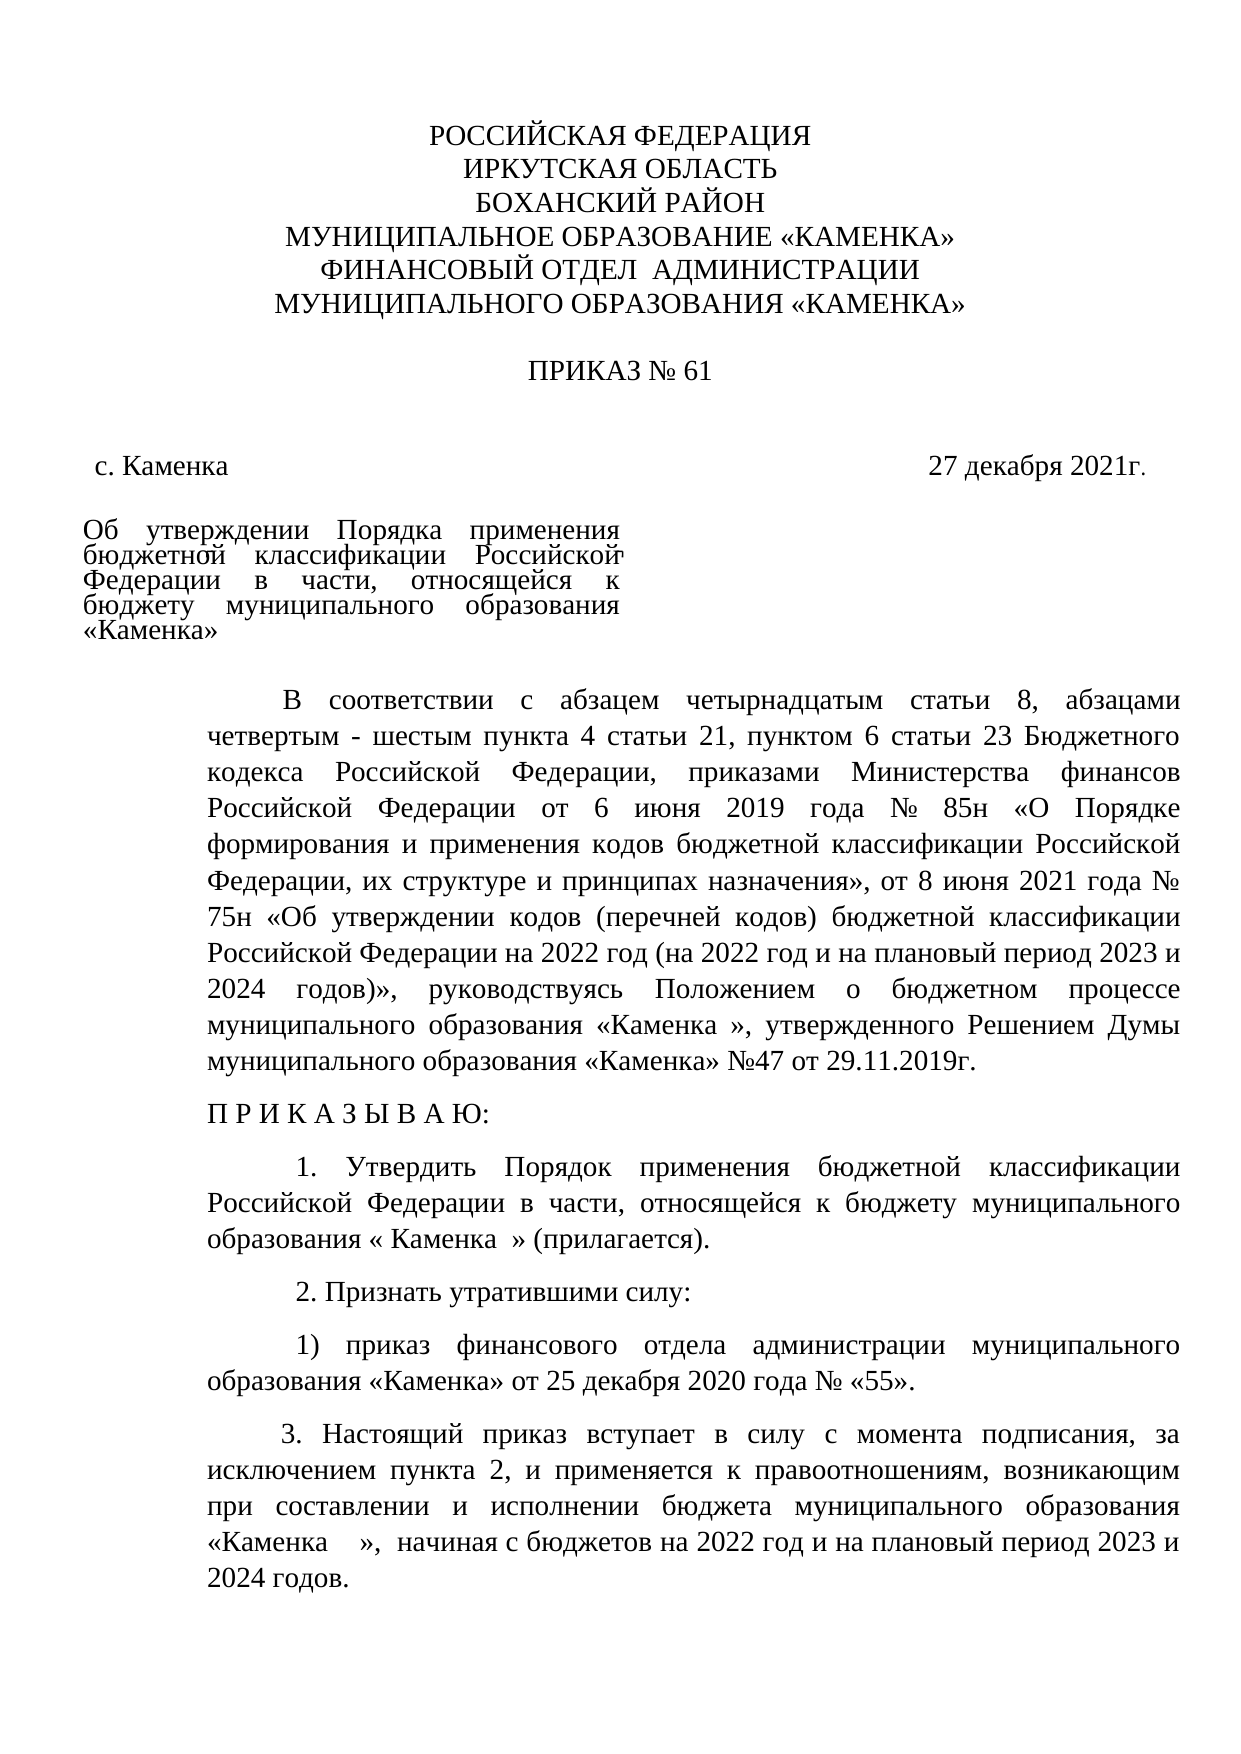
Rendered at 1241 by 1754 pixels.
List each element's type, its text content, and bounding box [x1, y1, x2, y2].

text ФИНАНСОВЫЙ ОТДЕЛ АДМИНИСТРАЦИИ [59, 252, 1181, 286]
text П Р И К А З Ы В А Ю: [207, 1096, 1181, 1130]
text 3. Настоящий приказ вступает в силу с момента подписания, за исключением пункта 2, и применяется к правоотношениям, возникающим при составлении и исполнении бюджета муниципального образования «Каменка », начиная с бюджетов на 2022 год и на плановый период 2023 и 2024 годов. [207, 1416, 1181, 1594]
text МУНИЦИПАЛЬНОЕ ОБРАЗОВАНИЕ «КАМЕНКА» [59, 219, 1181, 252]
text МУНИЦИПАЛЬНОГО ОБРАЗОВАНИЯ «КАМЕНКА» [59, 286, 1181, 319]
text ИРКУТСКАЯ ОБЛАСТЬ [59, 152, 1181, 185]
text ПРИКАЗ № 61 [59, 353, 1181, 386]
text В соответствии с абзацем четырнадцатым статьи 8, абзацами четвертым - шестым пункта 4 статьи 21, пунктом 6 статьи 23 Бюджетного кодекса Российской Федерации, приказами Министерства финансов Российской Федерации от 6 июня 2019 года № 85н «О Порядке формирования и применения кодов бюджетной классификации Российской Федерации, их структуре и принципах назначения», от 8 июня 2021 года № 75н «Об утверждении кодов (перечней кодов) бюджетной классификации Российской Федерации на 2022 год (на 2022 год и на плановый период 2023 и 2024 годов)», руководствуясь Положением о бюджетном процессе муниципального образования «Каменка », утвержденного Решением Думы муниципального образования «Каменка» №47 от 29.11.2019г. [207, 682, 1181, 1077]
text 1. Утвердить Порядок применения бюджетной классификации Российской Федерации в части, относящейся к бюджету муниципального образования « Каменка » (прилагается). [207, 1149, 1181, 1255]
text 1) приказ финансового отдела администрации муниципального образования «Каменка» от 25 декабря 2020 года № «55». [207, 1327, 1181, 1397]
text РОССИЙСКАЯ ФЕДЕРАЦИЯ [59, 118, 1181, 152]
text Об утверждении Порядка применения бюджетной классификации Российской Федерации в части, относящейся к бюджету муниципального образования «Каменка» [83, 519, 620, 644]
text с. Каменка 27 декабря 2021г. [59, 448, 1181, 482]
text БОХАНСКИЙ РАЙОН [59, 185, 1181, 219]
text 2. Признать утратившими силу: [207, 1274, 1181, 1308]
